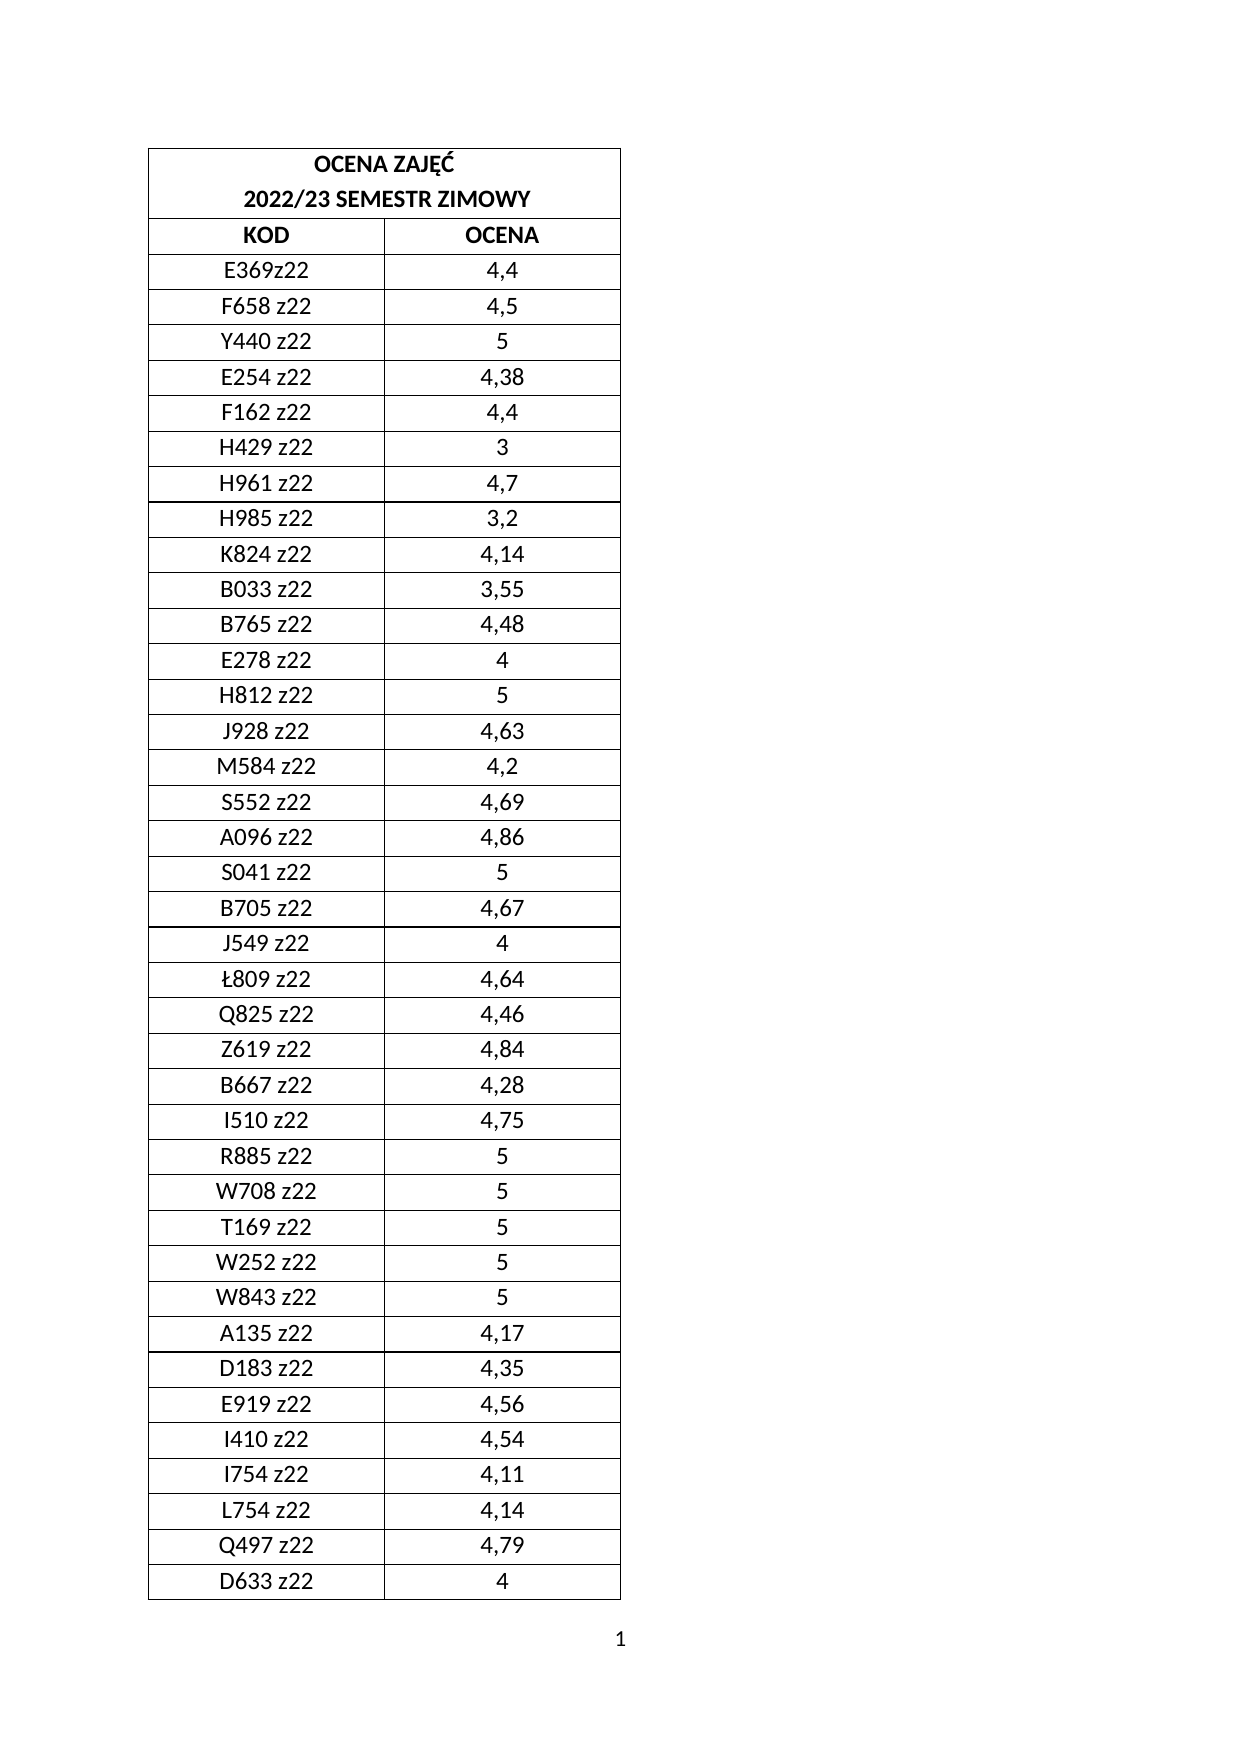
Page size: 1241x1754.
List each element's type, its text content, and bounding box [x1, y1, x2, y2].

table_cell H812 z22 [149, 680, 384, 714]
table_cell 3,2 [385, 503, 620, 537]
table_cell D183 z22 [149, 1353, 384, 1387]
table_cell H429 z22 [149, 432, 384, 466]
table_cell 4,79 [385, 1530, 620, 1564]
table_cell Ł809 z22 [149, 963, 384, 997]
table_cell E278 z22 [149, 644, 384, 678]
table_cell 3,55 [385, 573, 620, 608]
table_cell 5 [385, 1282, 620, 1316]
table_cell F658 z22 [149, 290, 384, 324]
table_cell 4 [385, 1565, 620, 1599]
table_cell I510 z22 [149, 1105, 384, 1139]
table_cell I754 z22 [149, 1459, 384, 1493]
table_cell 4 [385, 928, 620, 962]
table_cell W252 z22 [149, 1246, 384, 1281]
table_cell A096 z22 [149, 821, 384, 856]
table_cell E254 z22 [149, 361, 384, 395]
table_cell Q497 z22 [149, 1530, 384, 1564]
table_cell 5 [385, 1175, 620, 1210]
table_cell 4 [385, 644, 620, 678]
table_cell L754 z22 [149, 1494, 384, 1528]
table_cell 5 [385, 325, 620, 360]
table_cell 4,84 [385, 1034, 620, 1068]
table_cell 3 [385, 432, 620, 466]
table_cell 4,38 [385, 361, 620, 395]
table_cell 4,46 [385, 998, 620, 1033]
table_cell Z619 z22 [149, 1034, 384, 1068]
table_header OCENA ZAJĘĆ 2022/23 SEMESTR ZIMOWY [149, 149, 620, 218]
table_cell 4,7 [385, 467, 620, 501]
table_cell 4,4 [385, 255, 620, 289]
table_cell 4,5 [385, 290, 620, 324]
table_cell 4,14 [385, 1494, 620, 1528]
table_cell D633 z22 [149, 1565, 384, 1599]
table_cell S552 z22 [149, 786, 384, 820]
table_cell 4,11 [385, 1459, 620, 1493]
table_cell 5 [385, 857, 620, 891]
table_cell B765 z22 [149, 609, 384, 643]
table_cell KOD [149, 219, 384, 253]
table_cell Y440 z22 [149, 325, 384, 360]
table_cell I410 z22 [149, 1423, 384, 1458]
table_cell B667 z22 [149, 1069, 384, 1103]
table_cell W708 z22 [149, 1175, 384, 1210]
table_cell J928 z22 [149, 715, 384, 749]
table_cell 5 [385, 1211, 620, 1245]
table_cell K824 z22 [149, 538, 384, 572]
table_cell 4,28 [385, 1069, 620, 1103]
table_cell 4,2 [385, 750, 620, 785]
table_cell 4,63 [385, 715, 620, 749]
table_cell OCENA [385, 219, 620, 253]
table_cell 4,35 [385, 1353, 620, 1387]
table_cell 5 [385, 680, 620, 714]
table_cell F162 z22 [149, 396, 384, 431]
table_cell M584 z22 [149, 750, 384, 785]
table_cell J549 z22 [149, 928, 384, 962]
table_cell A135 z22 [149, 1317, 384, 1351]
table_cell 4,48 [385, 609, 620, 643]
table_cell B033 z22 [149, 573, 384, 608]
table_cell H985 z22 [149, 503, 384, 537]
table_cell R885 z22 [149, 1140, 384, 1174]
table_cell 5 [385, 1140, 620, 1174]
table_cell 4,4 [385, 396, 620, 431]
table_cell T169 z22 [149, 1211, 384, 1245]
table_cell E369z22 [149, 255, 384, 289]
table_cell W843 z22 [149, 1282, 384, 1316]
table_cell 4,67 [385, 892, 620, 926]
table_cell E919 z22 [149, 1388, 384, 1422]
table_cell 4,14 [385, 538, 620, 572]
table_cell 4,69 [385, 786, 620, 820]
table_cell 5 [385, 1246, 620, 1281]
table_cell 4,54 [385, 1423, 620, 1458]
table_cell S041 z22 [149, 857, 384, 891]
table_cell 4,17 [385, 1317, 620, 1351]
table_cell Q825 z22 [149, 998, 384, 1033]
table_cell 4,86 [385, 821, 620, 856]
table_cell 4,64 [385, 963, 620, 997]
table_cell 4,75 [385, 1105, 620, 1139]
table_cell B705 z22 [149, 892, 384, 926]
table_cell 4,56 [385, 1388, 620, 1422]
table_cell H961 z22 [149, 467, 384, 501]
